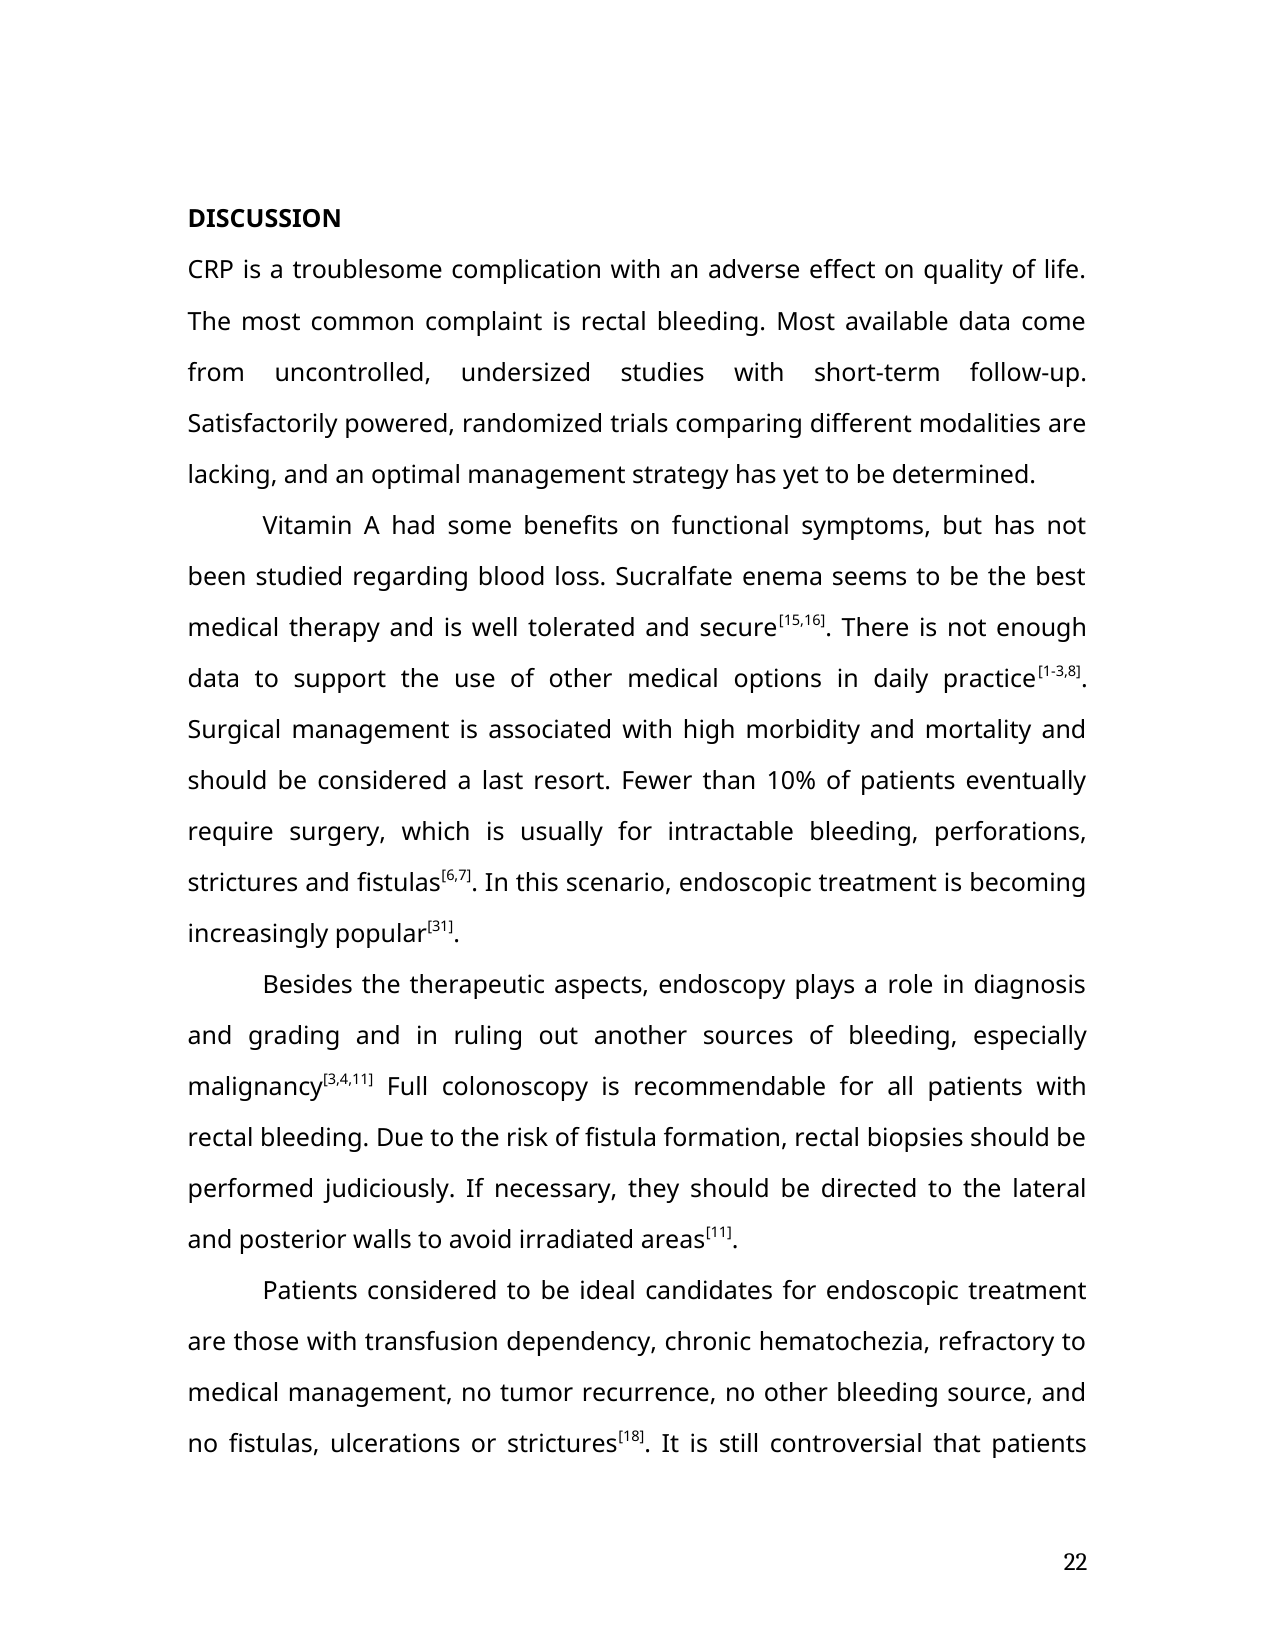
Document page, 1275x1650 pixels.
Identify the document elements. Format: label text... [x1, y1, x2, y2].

text CRP is a troublesome complication with an adverse effect on quality of life. The most common complaint is rectal bleeding. Most available data come from uncontrolled, undersized studies with short-term follow-up. Satisfactorily powered, randomized trials comparing different modalities are lacking, and an optimal management strategy has yet to be determined. [187, 252, 1087, 490]
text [187, 1273, 1087, 1460]
text DISCUSSION [187, 201, 1087, 235]
text Besides the therapeutic aspects, endoscopy plays a role in diagnosis and grading and in ruling out another sources of bleeding, especially malignancy[3,4,11] Full colonoscopy is recommendable for all patients with rectal bleeding. Due to the risk of fistula formation, rectal biopsies should be performed judiciously. If necessary, they should be directed to the lateral and posterior walls to avoid irradiated areas[11]. [187, 967, 1087, 1256]
text Vitamin A had some benefits on functional symptoms, but has not been studied regarding blood loss. Sucralfate enema seems to be the best medical therapy and is well tolerated and secure[15,16]. There is not enough data to support the use of other medical options in daily practice[1-3,8]. Surgical management is associated with high morbidity and mortality and should be considered a last resort. Fewer than 10% of patients eventually require surgery, which is usually for intractable bleeding, perforations, strictures and fistulas[6,7]. In this scenario, endoscopic treatment is becoming increasingly popular[31]. [187, 507, 1087, 950]
